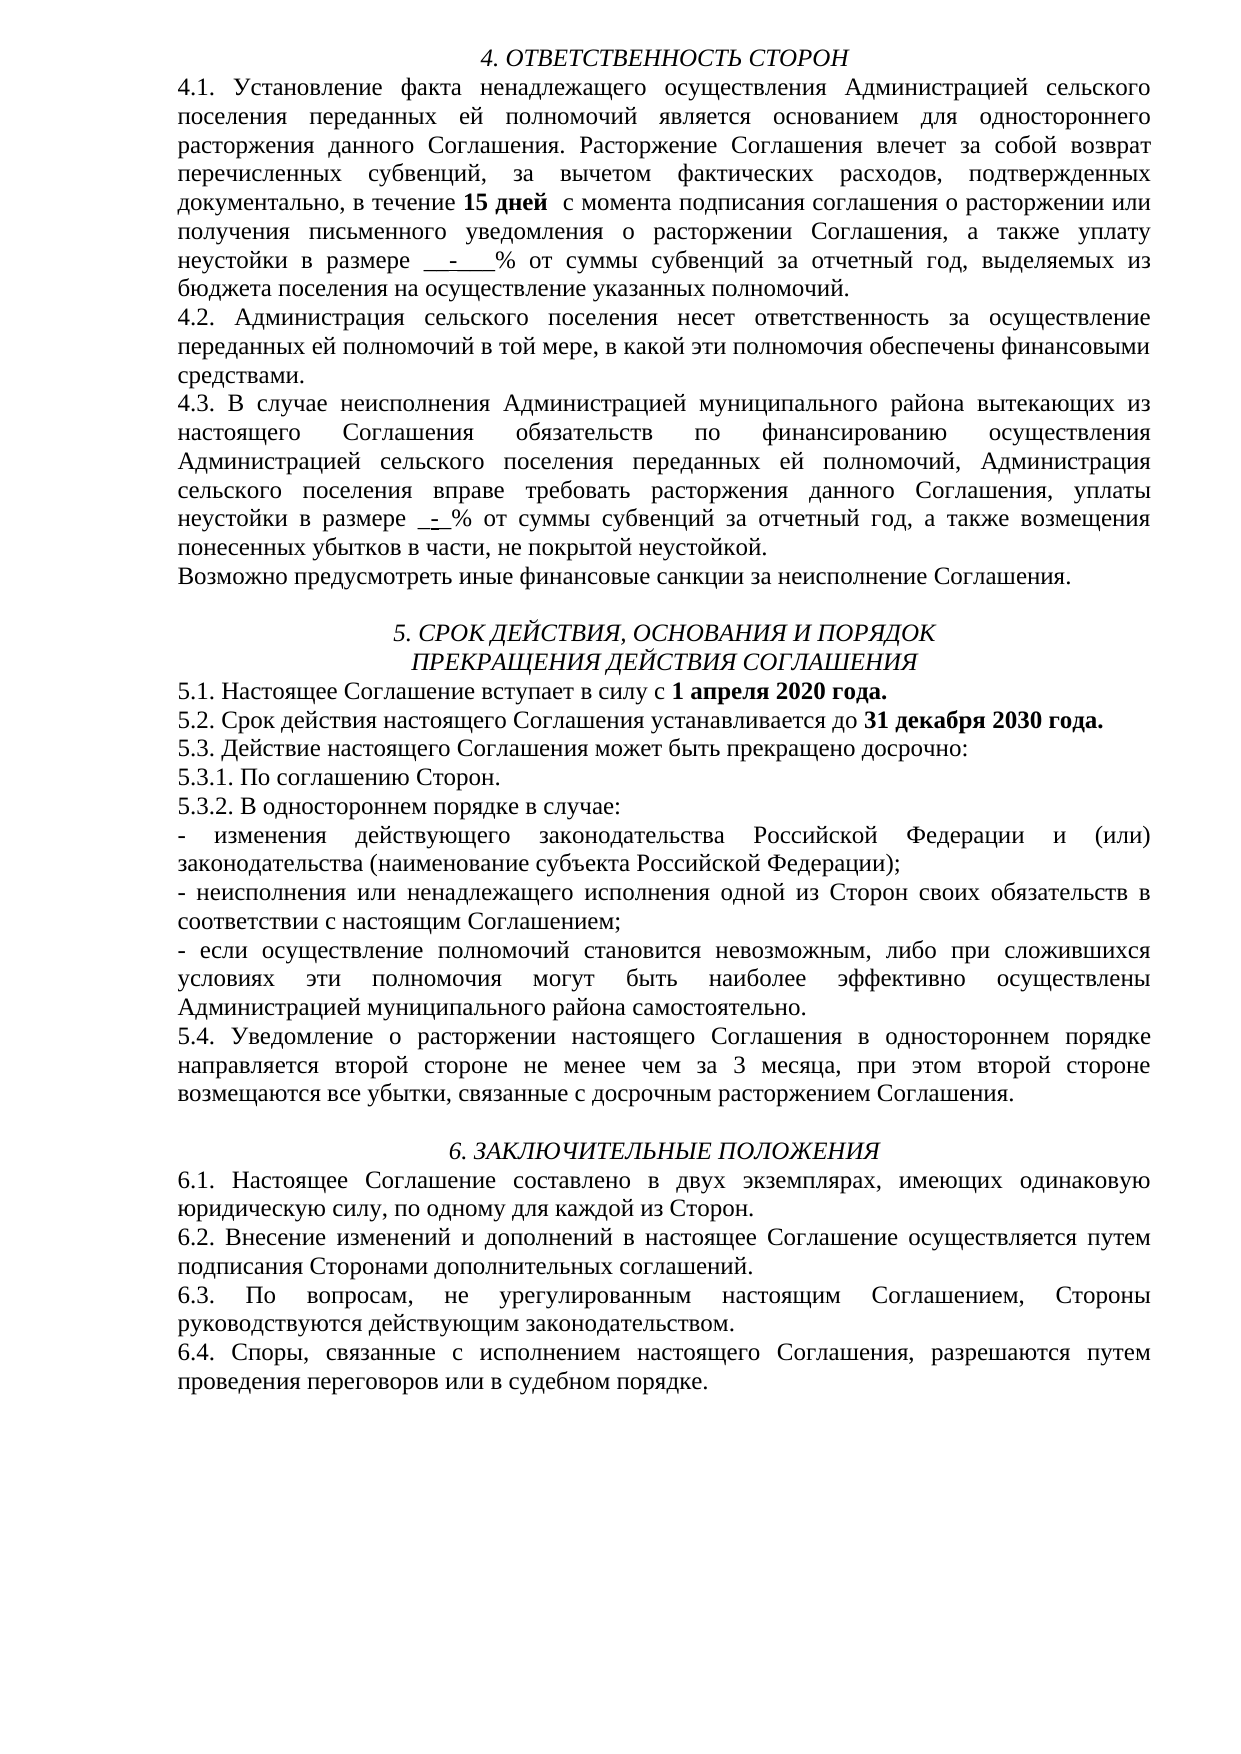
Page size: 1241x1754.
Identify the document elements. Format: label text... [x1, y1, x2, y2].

text 5.3.2. В одностороннем порядке в случае: [177, 791, 1152, 820]
text 6.4. Споры, связанные с исполнением настоящего Соглашения, разрешаются путем проведения переговоров или в судебном порядке. [177, 1337, 1152, 1395]
text 5.3.1. По соглашению Сторон. [177, 762, 1152, 791]
text Возможно предусмотреть иные финансовые санкции за неисполнение Соглашения. [177, 561, 1152, 590]
text - если осуществление полномочий становится невозможным, либо при сложившихся условиях эти полномочия могут быть наиболее эффективно осуществлены Администрацией муниципального района самостоятельно. [177, 935, 1152, 1021]
text 6. ЗАКЛЮЧИТЕЛЬНЫЕ ПОЛОЖЕНИЯ [177, 1136, 1152, 1165]
text 5.4. Уведомление о расторжении настоящего Соглашения в одностороннем порядке направляется второй стороне не менее чем за 3 месяца, при этом второй стороне возмещаются все убытки, связанные с досрочным расторжением Соглашения. [177, 1021, 1152, 1107]
text 4.3. В случае неисполнения Администрацией муниципального района вытекающих из настоящего Соглашения обязательств по финансированию осуществления Администрацией сельского поселения переданных ей полномочий, Администрация сельского поселения вправе требовать расторжения данного Соглашения, уплаты неустойки в размере _-_% от суммы субвенций за отчетный год, а также возмещения понесенных убытков в части, не покрытой неустойкой. [177, 388, 1152, 561]
text ПРЕКРАЩЕНИЯ ДЕЙСТВИЯ СОГЛАШЕНИЯ [177, 647, 1152, 676]
text 4.1. Установление факта ненадлежащего осуществления Администрацией сельского поселения переданных ей полномочий является основанием для одностороннего расторжения данного Соглашения. Расторжение Соглашения влечет за собой возврат перечисленных субвенций, за вычетом фактических расходов, подтвержденных документально, в течение 15 дней с момента подписания соглашения о расторжении или получения письменного уведомления о расторжении Соглашения, а также уплату неустойки в размере __-___% от суммы субвенций за отчетный год, выделяемых из бюджета поселения на осуществление указанных полномочий. [177, 72, 1152, 302]
text 5.3. Действие настоящего Соглашения может быть прекращено досрочно: [177, 733, 1152, 762]
text - неисполнения или ненадлежащего исполнения одной из Сторон своих обязательств в соответствии с настоящим Соглашением; [177, 877, 1152, 935]
text 5. СРОК ДЕЙСТВИЯ, ОСНОВАНИЯ И ПОРЯДОК [177, 618, 1152, 647]
text 5.2. Срок действия настоящего Соглашения устанавливается до 31 декабря 2030 года. [177, 705, 1152, 733]
text 6.2. Внесение изменений и дополнений в настоящее Соглашение осуществляется путем подписания Сторонами дополнительных соглашений. [177, 1222, 1152, 1280]
text 4. ОТВЕТСТВЕННОСТЬ СТОРОН [177, 43, 1152, 72]
text 5.1. Настоящее Соглашение вступает в силу с 1 апреля 2020 года. [177, 676, 1152, 705]
text 6.3. По вопросам, не урегулированным настоящим Соглашением, Стороны руководствуются действующим законодательством. [177, 1280, 1152, 1337]
text - изменения действующего законодательства Российской Федерации и (или) законодательства (наименование субъекта Российской Федерации); [177, 820, 1152, 877]
text 4.2. Администрация сельского поселения несет ответственность за осуществление переданных ей полномочий в той мере, в какой эти полномочия обеспечены финансовыми средствами. [177, 302, 1152, 388]
text 6.1. Настоящее Соглашение составлено в двух экземплярах, имеющих одинаковую юридическую силу, по одному для каждой из Сторон. [177, 1165, 1152, 1222]
